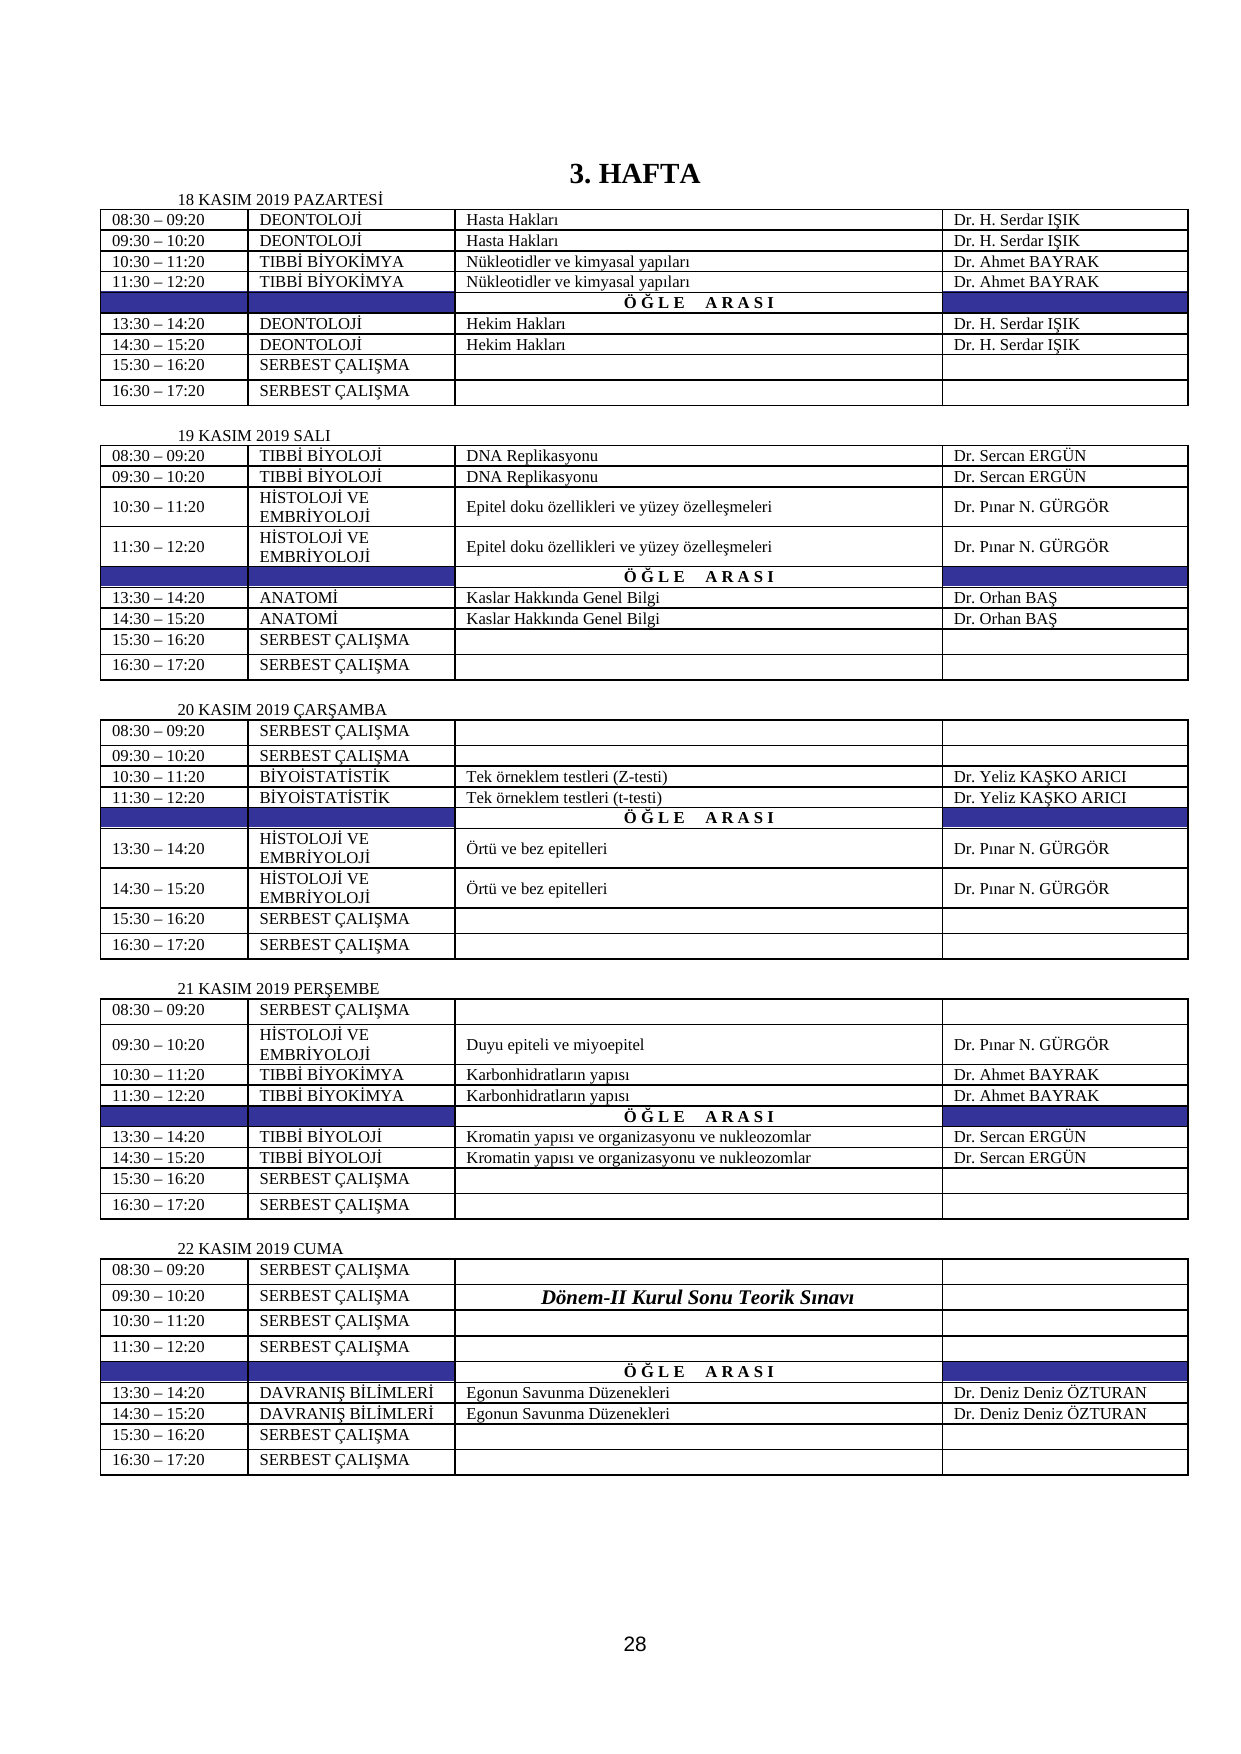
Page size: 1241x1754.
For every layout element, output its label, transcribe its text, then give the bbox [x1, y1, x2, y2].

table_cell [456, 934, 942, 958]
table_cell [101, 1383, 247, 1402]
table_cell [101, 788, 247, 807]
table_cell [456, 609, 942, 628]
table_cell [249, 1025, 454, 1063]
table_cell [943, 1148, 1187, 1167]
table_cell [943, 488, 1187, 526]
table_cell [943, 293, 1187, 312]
text 19 KASIM 2019 SALI [177, 425, 1092, 444]
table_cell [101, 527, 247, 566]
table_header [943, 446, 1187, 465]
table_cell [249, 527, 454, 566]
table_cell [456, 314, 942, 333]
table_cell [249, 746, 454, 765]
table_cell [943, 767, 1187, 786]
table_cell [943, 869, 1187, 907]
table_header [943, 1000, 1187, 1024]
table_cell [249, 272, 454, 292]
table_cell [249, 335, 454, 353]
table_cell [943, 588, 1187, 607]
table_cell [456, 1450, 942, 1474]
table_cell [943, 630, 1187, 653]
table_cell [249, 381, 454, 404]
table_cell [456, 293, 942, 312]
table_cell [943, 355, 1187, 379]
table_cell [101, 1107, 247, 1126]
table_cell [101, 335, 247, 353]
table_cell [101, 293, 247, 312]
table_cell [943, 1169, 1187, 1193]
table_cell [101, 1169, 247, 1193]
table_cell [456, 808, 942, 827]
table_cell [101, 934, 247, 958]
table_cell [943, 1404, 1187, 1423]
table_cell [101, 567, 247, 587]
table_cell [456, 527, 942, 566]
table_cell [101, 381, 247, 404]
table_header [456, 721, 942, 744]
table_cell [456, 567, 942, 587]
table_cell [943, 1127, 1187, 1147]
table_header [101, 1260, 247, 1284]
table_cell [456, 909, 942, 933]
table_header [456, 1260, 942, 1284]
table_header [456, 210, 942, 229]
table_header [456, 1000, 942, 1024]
text 20 KASIM 2019 ÇARŞAMBA [177, 700, 1092, 719]
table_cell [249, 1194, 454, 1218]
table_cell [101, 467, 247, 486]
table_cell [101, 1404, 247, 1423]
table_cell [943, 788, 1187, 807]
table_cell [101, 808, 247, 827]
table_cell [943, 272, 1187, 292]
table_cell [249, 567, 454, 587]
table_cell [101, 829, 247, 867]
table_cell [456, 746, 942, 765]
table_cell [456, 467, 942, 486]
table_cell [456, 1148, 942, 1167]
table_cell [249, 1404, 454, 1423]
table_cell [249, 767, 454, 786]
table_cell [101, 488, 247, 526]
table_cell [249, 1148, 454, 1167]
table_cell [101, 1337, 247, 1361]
text 3. HAFTA [177, 156, 1092, 189]
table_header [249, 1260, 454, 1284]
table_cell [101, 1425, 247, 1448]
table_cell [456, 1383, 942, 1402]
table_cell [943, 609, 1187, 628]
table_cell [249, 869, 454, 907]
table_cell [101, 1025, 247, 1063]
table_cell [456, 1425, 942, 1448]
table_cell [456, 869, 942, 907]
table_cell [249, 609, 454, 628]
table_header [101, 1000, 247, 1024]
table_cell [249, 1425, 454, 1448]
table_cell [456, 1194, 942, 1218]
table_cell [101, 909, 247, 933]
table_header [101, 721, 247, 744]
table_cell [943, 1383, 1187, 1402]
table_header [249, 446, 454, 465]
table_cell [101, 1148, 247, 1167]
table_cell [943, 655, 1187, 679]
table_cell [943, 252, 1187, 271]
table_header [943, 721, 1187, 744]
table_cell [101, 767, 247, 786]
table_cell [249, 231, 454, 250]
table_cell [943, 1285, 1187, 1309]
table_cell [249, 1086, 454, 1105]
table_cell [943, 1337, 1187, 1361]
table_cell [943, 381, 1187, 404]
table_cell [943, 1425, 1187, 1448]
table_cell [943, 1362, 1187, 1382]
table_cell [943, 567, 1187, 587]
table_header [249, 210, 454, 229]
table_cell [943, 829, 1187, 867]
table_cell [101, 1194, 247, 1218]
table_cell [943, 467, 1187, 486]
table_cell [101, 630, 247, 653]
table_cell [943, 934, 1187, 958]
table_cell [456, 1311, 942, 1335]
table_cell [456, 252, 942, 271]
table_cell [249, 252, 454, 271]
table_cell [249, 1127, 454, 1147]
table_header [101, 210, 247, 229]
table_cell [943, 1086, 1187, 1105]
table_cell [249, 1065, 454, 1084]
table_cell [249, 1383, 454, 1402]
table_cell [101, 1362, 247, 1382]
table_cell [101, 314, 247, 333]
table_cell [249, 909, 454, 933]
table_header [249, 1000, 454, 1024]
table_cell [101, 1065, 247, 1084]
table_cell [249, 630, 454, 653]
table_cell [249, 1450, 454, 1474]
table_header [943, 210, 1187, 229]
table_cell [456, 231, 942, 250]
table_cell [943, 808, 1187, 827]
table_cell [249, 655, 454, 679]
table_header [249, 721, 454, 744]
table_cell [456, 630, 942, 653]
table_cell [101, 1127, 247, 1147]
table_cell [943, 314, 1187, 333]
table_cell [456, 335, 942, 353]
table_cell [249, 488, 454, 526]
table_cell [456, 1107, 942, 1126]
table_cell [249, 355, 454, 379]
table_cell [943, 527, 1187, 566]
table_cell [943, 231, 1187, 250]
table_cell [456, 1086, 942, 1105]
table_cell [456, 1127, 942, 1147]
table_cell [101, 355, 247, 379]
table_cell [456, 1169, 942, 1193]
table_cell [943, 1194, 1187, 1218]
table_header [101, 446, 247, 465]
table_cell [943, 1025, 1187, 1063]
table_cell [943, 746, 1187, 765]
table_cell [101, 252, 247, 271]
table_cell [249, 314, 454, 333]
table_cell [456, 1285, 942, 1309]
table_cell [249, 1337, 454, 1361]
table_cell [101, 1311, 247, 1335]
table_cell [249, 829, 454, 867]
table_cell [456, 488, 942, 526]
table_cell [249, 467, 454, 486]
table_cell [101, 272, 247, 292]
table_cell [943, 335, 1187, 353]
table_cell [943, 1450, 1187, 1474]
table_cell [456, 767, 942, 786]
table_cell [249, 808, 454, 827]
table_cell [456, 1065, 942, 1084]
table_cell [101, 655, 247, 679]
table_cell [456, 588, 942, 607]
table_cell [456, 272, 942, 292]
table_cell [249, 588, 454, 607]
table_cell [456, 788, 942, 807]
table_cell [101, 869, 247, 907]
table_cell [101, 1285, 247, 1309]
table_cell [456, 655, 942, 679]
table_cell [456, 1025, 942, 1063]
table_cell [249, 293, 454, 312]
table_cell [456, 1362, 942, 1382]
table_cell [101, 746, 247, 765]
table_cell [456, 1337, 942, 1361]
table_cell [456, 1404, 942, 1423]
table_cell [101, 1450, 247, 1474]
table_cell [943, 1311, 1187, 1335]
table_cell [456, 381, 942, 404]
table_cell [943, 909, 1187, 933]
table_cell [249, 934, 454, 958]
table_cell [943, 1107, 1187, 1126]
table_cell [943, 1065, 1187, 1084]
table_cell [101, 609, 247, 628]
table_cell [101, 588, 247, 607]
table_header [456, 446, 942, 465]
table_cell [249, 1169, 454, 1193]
text 21 KASIM 2019 PERŞEMBE [177, 979, 1092, 998]
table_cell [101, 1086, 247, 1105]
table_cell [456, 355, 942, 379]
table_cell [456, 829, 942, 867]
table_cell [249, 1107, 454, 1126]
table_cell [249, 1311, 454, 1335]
text 22 KASIM 2019 CUMA [177, 1239, 1092, 1258]
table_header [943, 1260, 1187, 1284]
text 18 KASIM 2019 PAZARTESİ [177, 189, 1092, 208]
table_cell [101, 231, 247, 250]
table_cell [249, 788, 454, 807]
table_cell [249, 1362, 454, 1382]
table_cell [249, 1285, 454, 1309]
